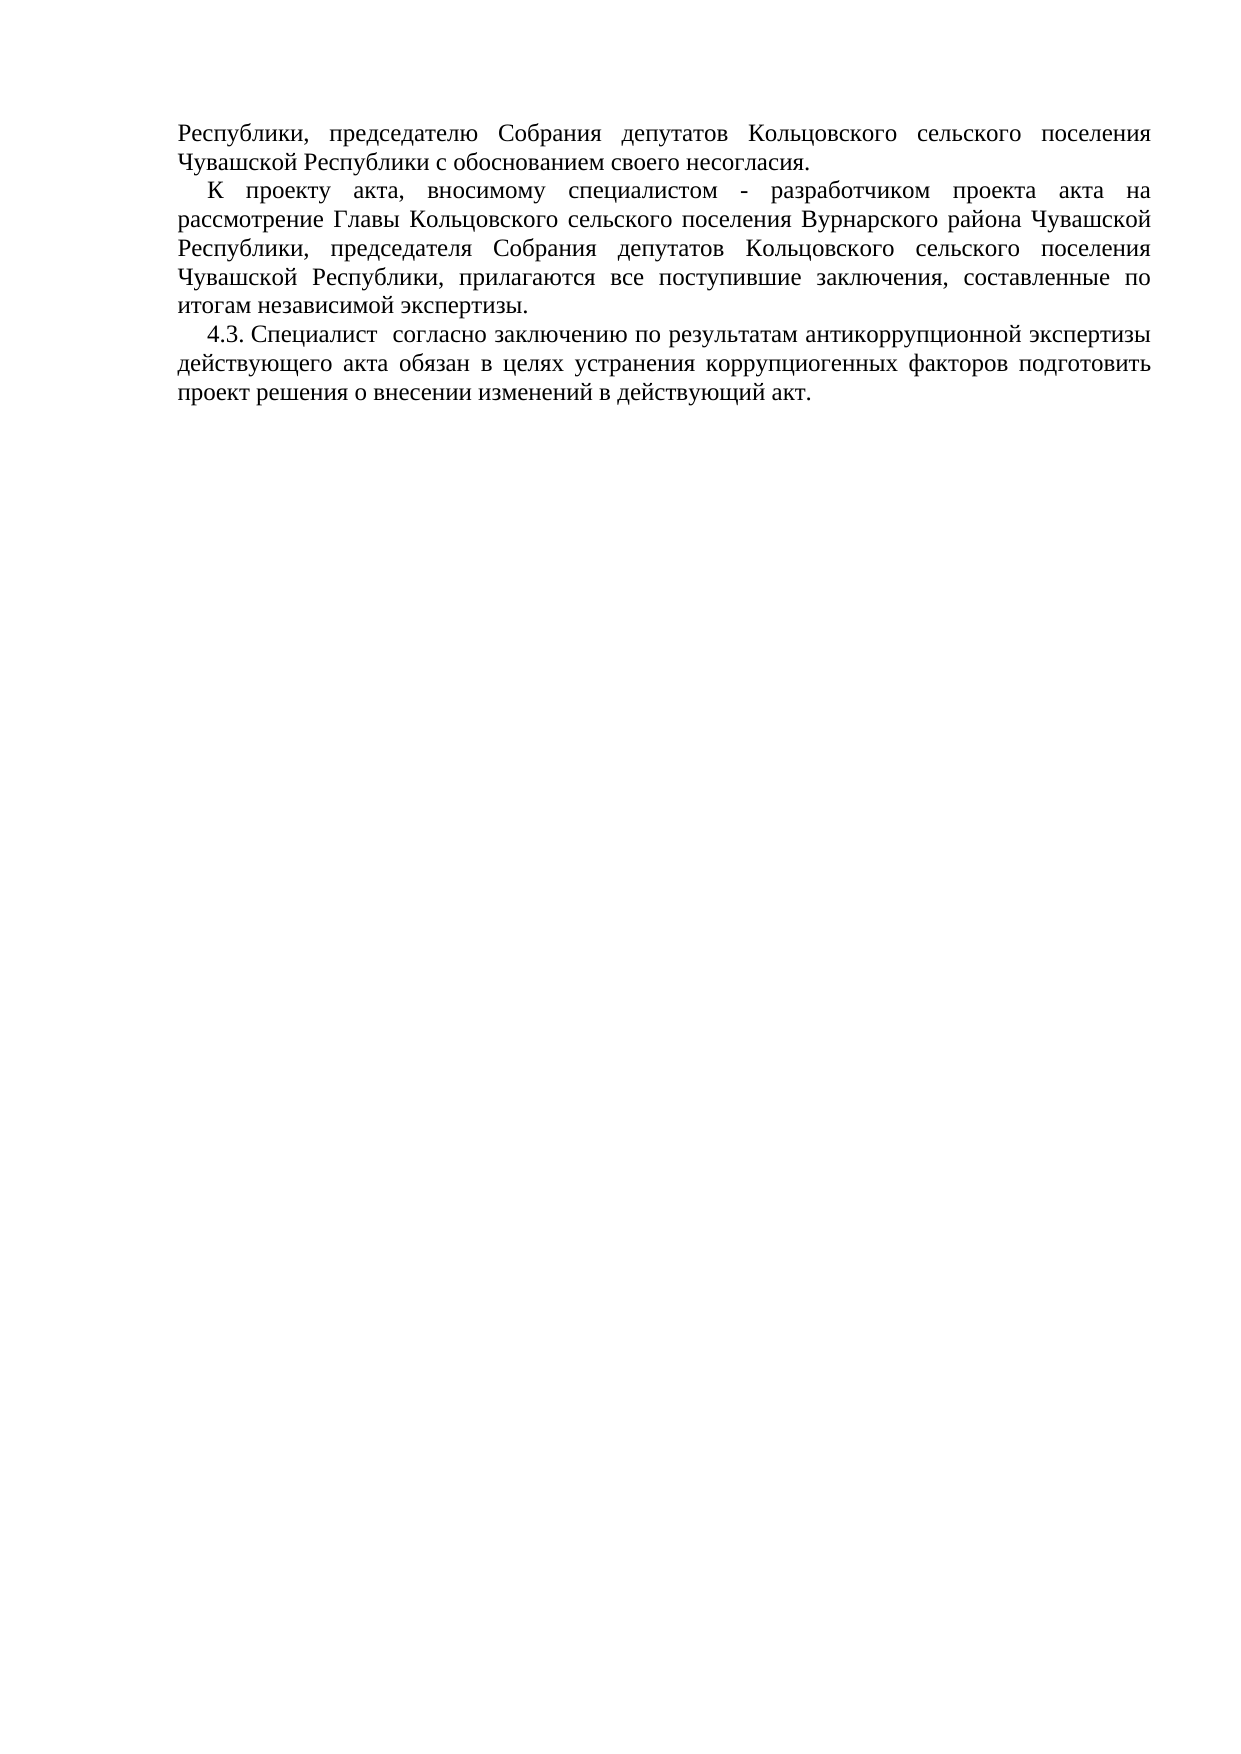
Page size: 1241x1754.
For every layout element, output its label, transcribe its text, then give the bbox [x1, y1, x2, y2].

text К проекту акта, вносимому специалистом - разработчиком проекта акта на рассмотрение Главы Кольцовского сельского поселения Вурнарского района Чувашской Республики, председателя Собрания депутатов Кольцовского сельского поселения Чувашской Республики, прилагаются все поступившие заключения, составленные по итогам независимой экспертизы. [177, 176, 1152, 319]
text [177, 118, 1152, 176]
text 4.3. Специалист согласно заключению по результатам антикоррупционной экспертизы действующего акта обязан в целях устранения коррупциогенных факторов подготовить проект решения о внесении изменений в действующий акт. [177, 319, 1152, 406]
